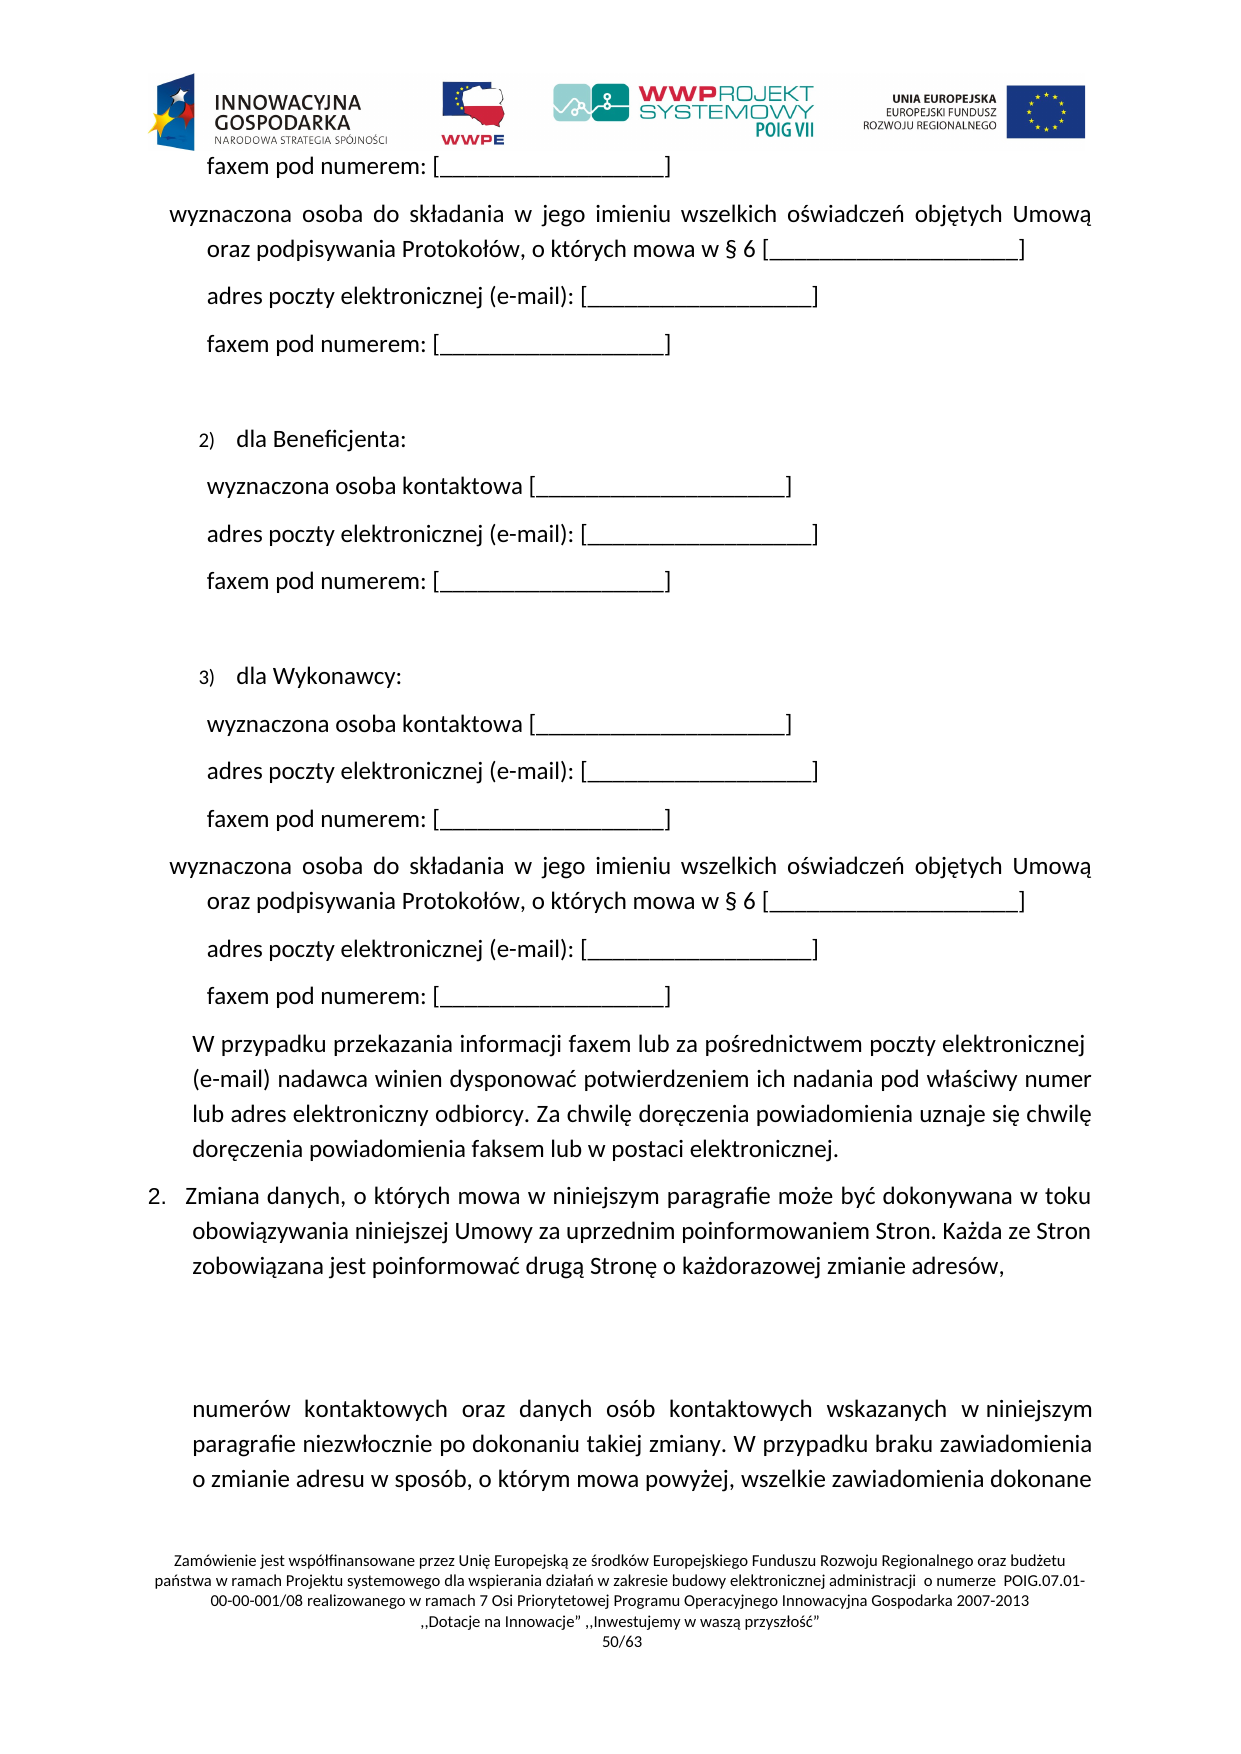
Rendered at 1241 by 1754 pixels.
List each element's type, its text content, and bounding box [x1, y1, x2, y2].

list Zmiana danych, o których mowa w niniejszym paragrafie może być dokonywana w toku obowiązywania niniejszej Umowy za uprzednim poinformowaniem Stron. Każda ze Stron zobowiązana jest poinformować drugą Stronę o każdorazowej zmianie adresów, [148, 1180, 1093, 1281]
list wyznaczona osoba do składania w jego imieniu wszelkich oświadczeń objętych Umową oraz podpisywania Protokołów, o których mowa w § 6 [____________________] [169, 198, 1093, 263]
text faxem pod numerem: [__________________] [207, 980, 1093, 1011]
list adres poczty elektronicznej (e-mail): [__________________] [207, 755, 1093, 786]
text faxem pod numerem: [__________________] [207, 150, 1093, 181]
text faxem pod numerem: [__________________] [207, 565, 1093, 596]
text W przypadku przekazania informacji faxem lub za pośrednictwem poczty elektronicznej (e-mail) nadawca winien dysponować potwierdzeniem ich nadania pod właściwy numer lub adres elektroniczny odbiorcy. Za chwilę doręczenia powiadomienia uznaje się chwilę doręczenia powiadomienia faksem lub w postaci elektronicznej. [192, 1028, 1093, 1163]
list wyznaczona osoba kontaktowa [____________________] [207, 470, 1093, 501]
list dla Beneficjenta: [207, 423, 1093, 453]
text faxem pod numerem: [__________________] [207, 328, 1093, 358]
list adres poczty elektronicznej (e-mail): [__________________] [207, 933, 1093, 963]
list adres poczty elektronicznej (e-mail): [__________________] [207, 518, 1093, 548]
list dla Wykonawcy: [207, 660, 1093, 691]
text faxem pod numerem: [__________________] [207, 803, 1093, 833]
list wyznaczona osoba kontaktowa [____________________] [207, 708, 1093, 738]
picture [147, 73, 1085, 151]
list adres poczty elektronicznej (e-mail): [__________________] [207, 280, 1093, 311]
list wyznaczona osoba do składania w jego imieniu wszelkich oświadczeń objętych Umową oraz podpisywania Protokołów, o których mowa w § 6 [____________________] [169, 850, 1093, 916]
